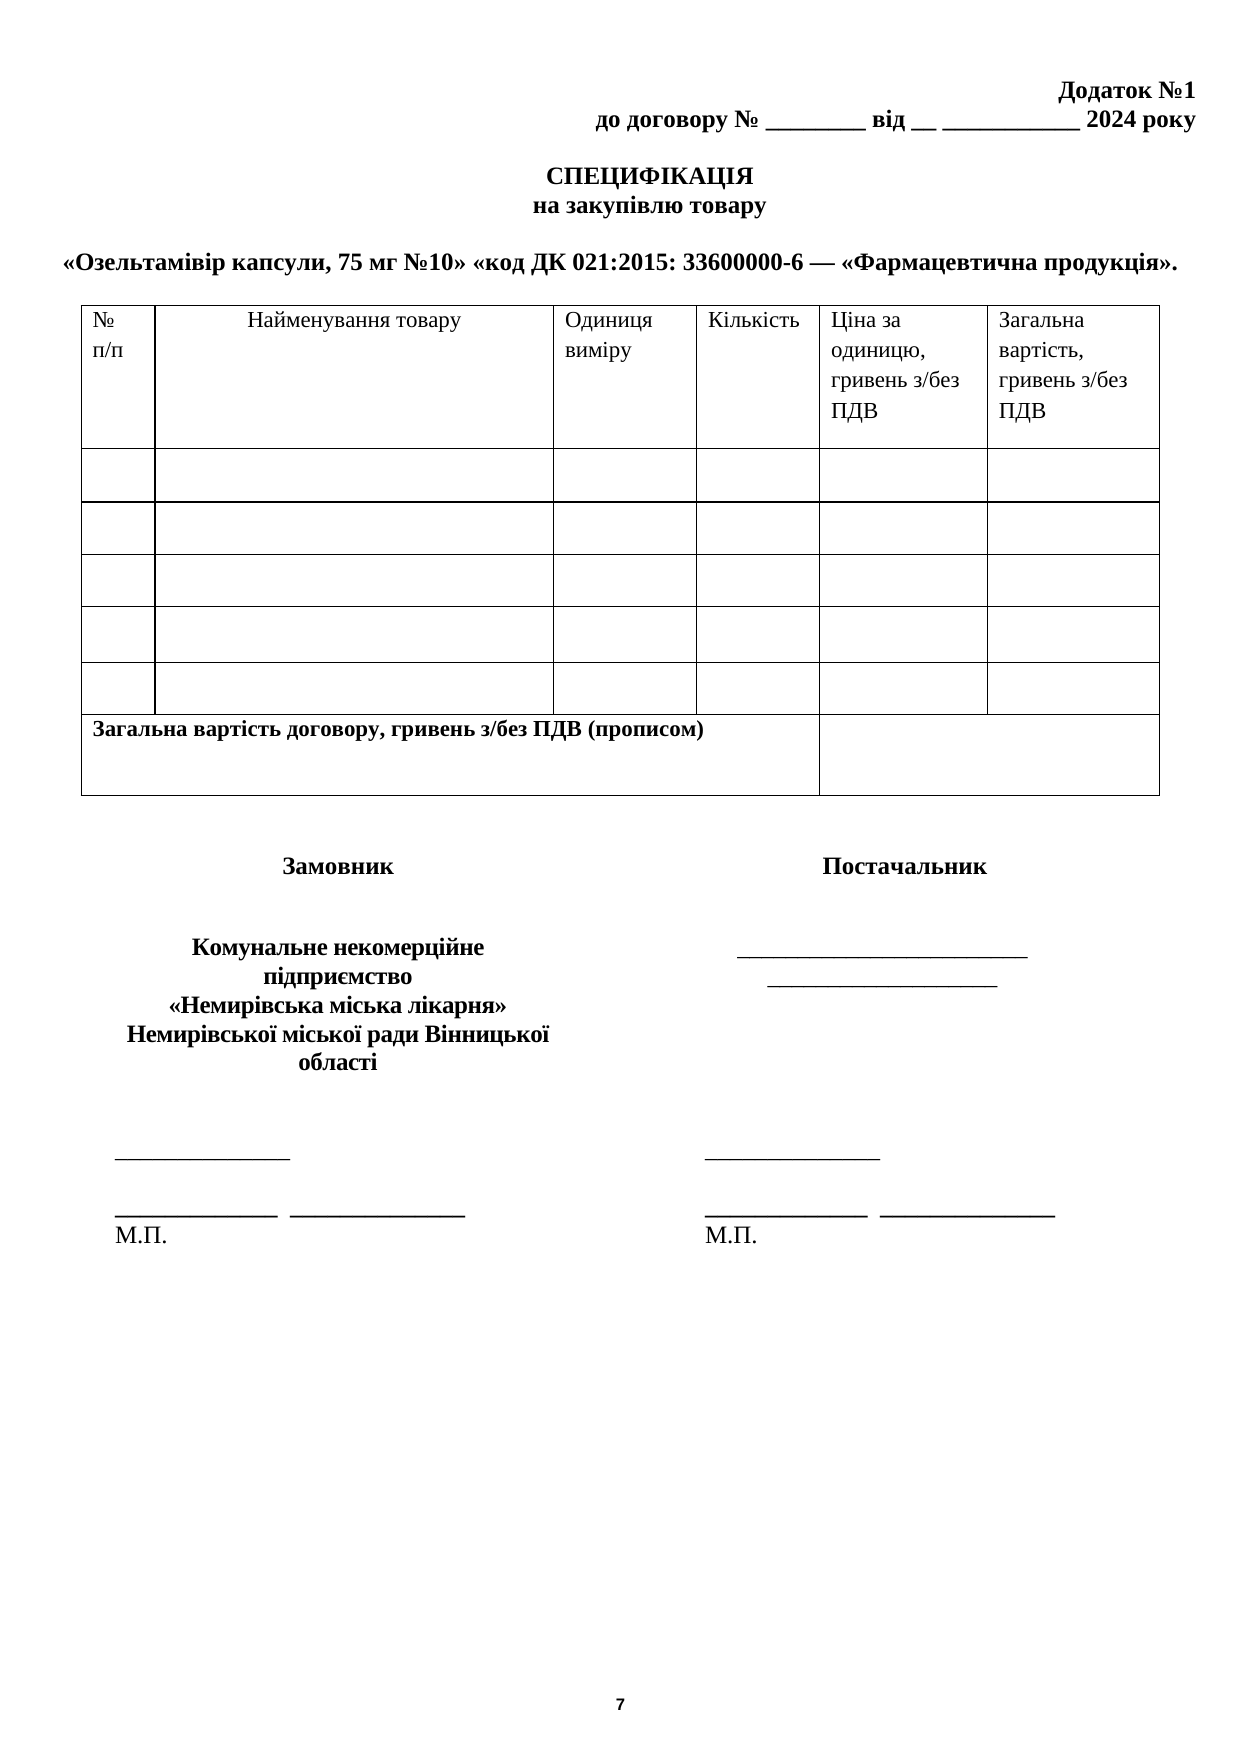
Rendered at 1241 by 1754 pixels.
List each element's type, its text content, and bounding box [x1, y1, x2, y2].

table_cell [554, 607, 696, 662]
table_cell [156, 555, 553, 606]
table_cell [988, 503, 1159, 553]
table_header Ціна за одиницю, гривень з/без ПДВ [820, 306, 987, 448]
table_header Кількість [697, 306, 819, 448]
table_cell [156, 663, 553, 714]
table_cell [156, 503, 553, 553]
table_cell [988, 607, 1159, 662]
table_cell Загальна вартість договору, гривень з/без ПДВ (прописом) [82, 715, 819, 795]
table_cell [697, 449, 819, 501]
table_cell [820, 555, 987, 606]
table_cell [554, 449, 696, 501]
text Додаток №1 [44, 75, 1196, 104]
text на закупівлю товару [44, 190, 1196, 219]
table_cell [156, 449, 553, 501]
table_cell ________________________ ___________________ ______________ _____________ ______________ М.П. [573, 904, 1192, 1249]
table_header Загальна вартість, гривень з/без ПДВ [988, 306, 1159, 448]
table_cell [82, 607, 154, 662]
table_cell [82, 503, 154, 553]
table_cell [82, 555, 154, 606]
table_header Постачальник [573, 851, 1001, 904]
table_cell [988, 555, 1159, 606]
table_cell [988, 663, 1159, 714]
table_cell [820, 607, 987, 662]
table_cell [554, 503, 696, 553]
table_cell [697, 503, 819, 553]
table_cell [697, 607, 819, 662]
table_cell [156, 607, 553, 662]
text до договору № ________ від __ ___________ 2024 року [44, 104, 1196, 132]
table_header Найменування товару [156, 306, 553, 448]
table_cell [554, 555, 696, 606]
table_header Одиниця виміру [554, 306, 696, 448]
table_cell [554, 663, 696, 714]
table_cell [82, 663, 154, 714]
table_cell [820, 449, 987, 501]
table_cell [988, 449, 1159, 501]
table_cell [820, 503, 987, 553]
table_header № п/п [82, 306, 154, 448]
table_cell [697, 555, 819, 606]
table_cell [820, 663, 987, 714]
text «Озельтамівір капсули, 75 мг №10» «код ДК 021:2015: 33600000-6 — «Фармацевтична продукція». [44, 247, 1196, 276]
table_cell [697, 663, 819, 714]
table_cell [820, 715, 1159, 795]
table_header Замовник [0, 851, 572, 904]
table_cell Комунальне некомерційне підприємство «Немирівська міська лікарня» Немирівської міської ради Вінницької області ______________ _____________ ______________ М.П. [0, 904, 572, 1249]
text СПЕЦИФІКАЦІЯ [44, 161, 1196, 190]
table_cell [82, 449, 154, 501]
